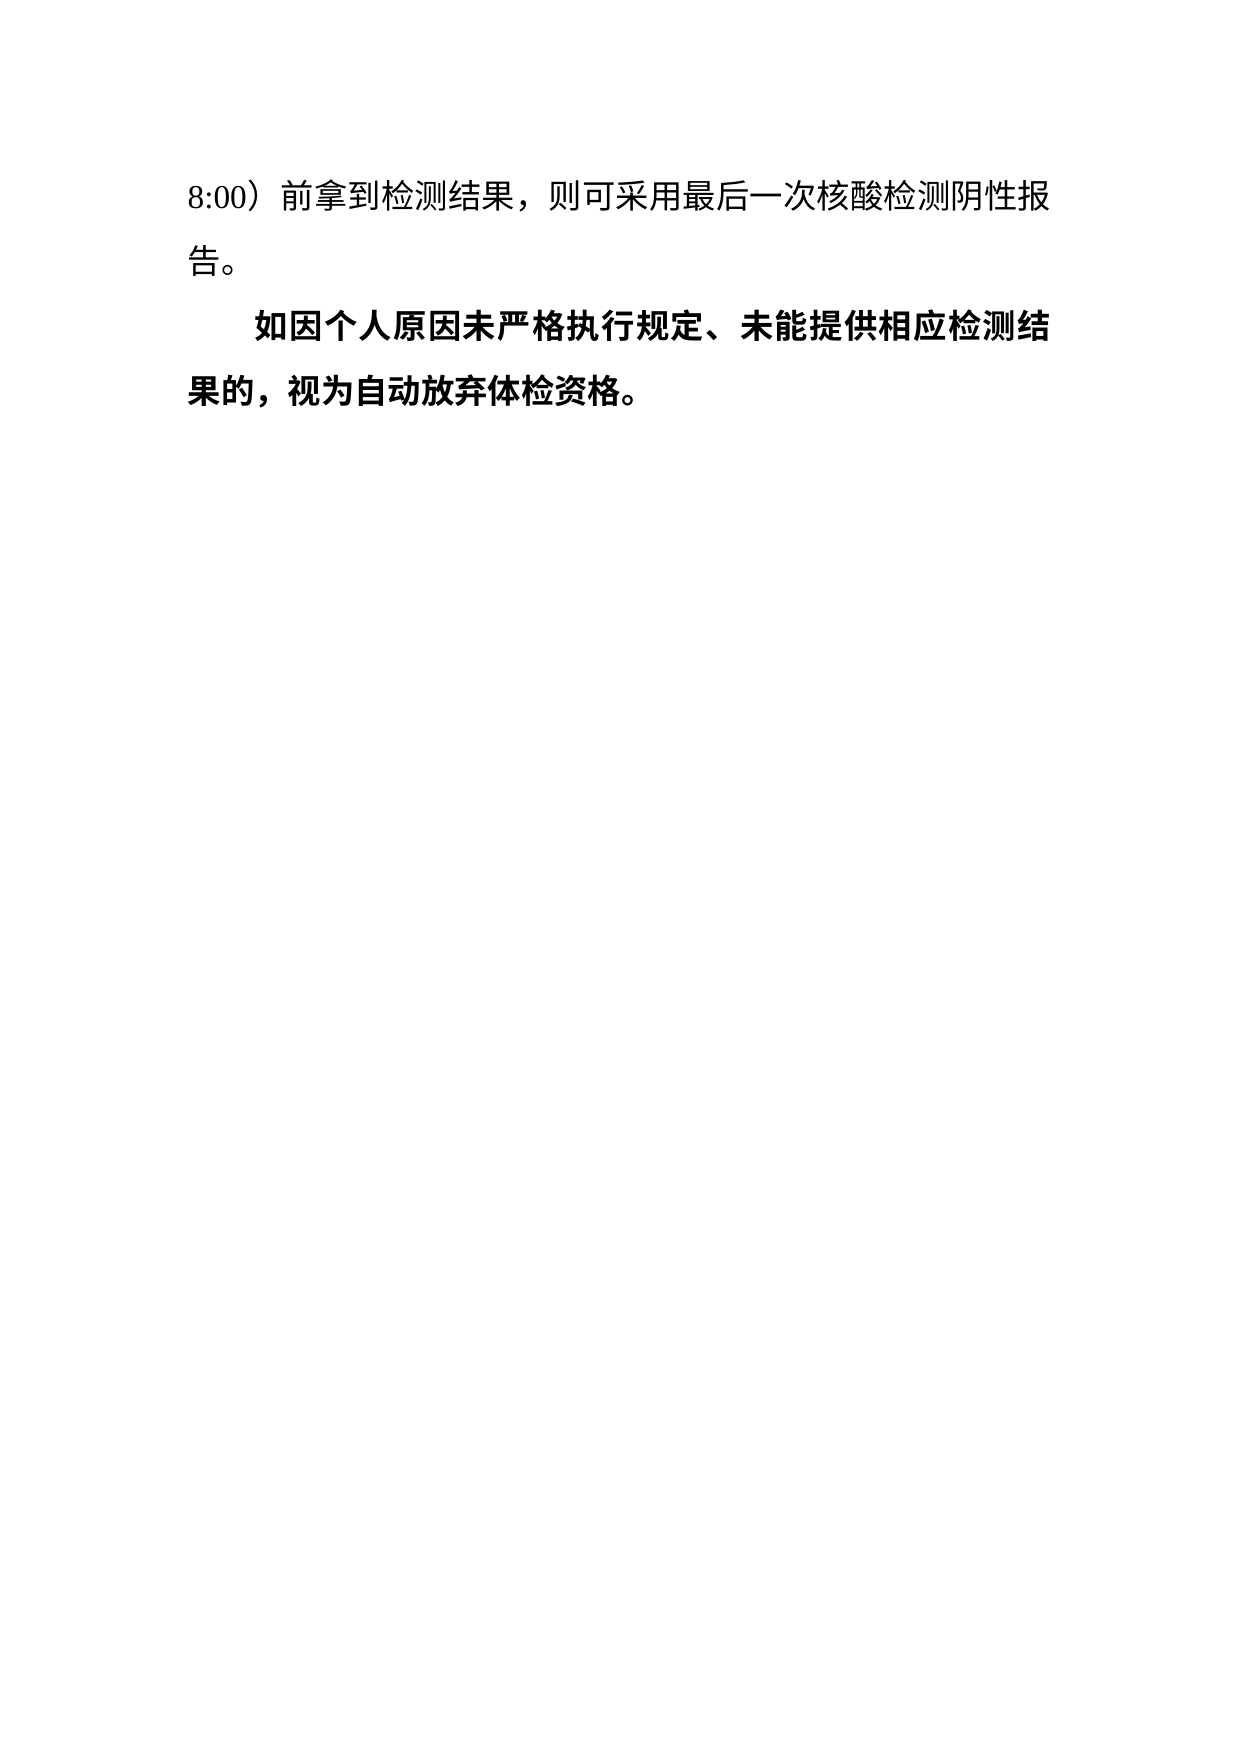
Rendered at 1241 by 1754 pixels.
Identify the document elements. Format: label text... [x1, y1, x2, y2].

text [187, 162, 1053, 292]
text 如因个人原因未严格执行规定、未能提供相应检测结果的，视为自动放弃体检资格。 [187, 292, 1053, 422]
